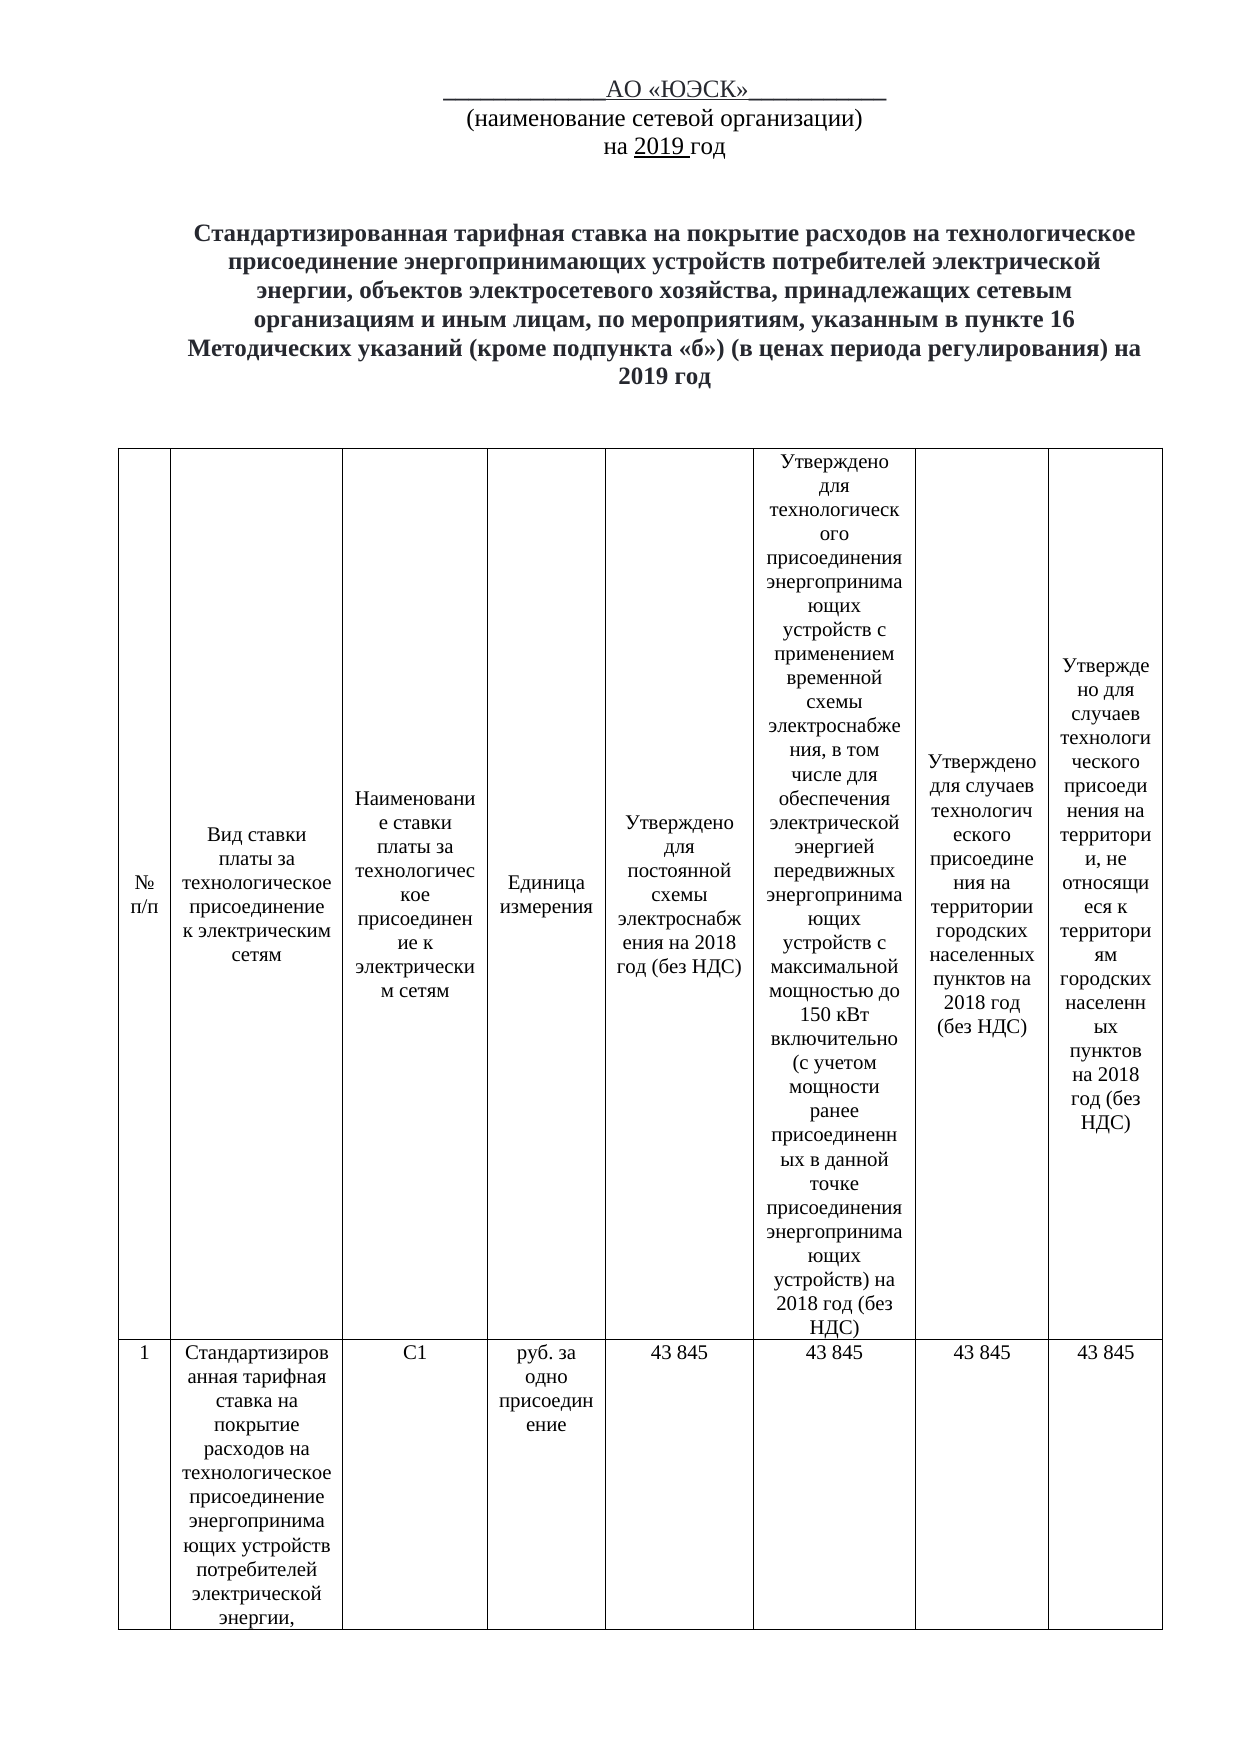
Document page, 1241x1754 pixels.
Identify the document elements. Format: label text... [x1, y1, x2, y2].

table_header Единица измерения [488, 449, 605, 1339]
table_header Утверждено для технологического присоединения энергопринимающих устройств с применением временной схемы электроснабжения, в том числе для обеспечения электрической энергией передвижных энергопринимающих устройств с максимальной мощностью до 150 кВт включительно (с учетом мощности ранее присоединенных в данной точке присоединения энергопринимающих устройств) на 2018 год (без НДС) [754, 449, 915, 1339]
table_header Вид ставки платы за технологическое присоединение к электрическим сетям [171, 449, 342, 1339]
table_header Наименование ставки платы за технологическое присоединение к электрическим сетям [343, 449, 487, 1339]
table_header № п/п [119, 449, 170, 1339]
table_header Утверждено для случаев технологического присоединения на территории, не относящиеся к территориям городских населенных пунктов на 2018 год (без НДС) [1049, 449, 1162, 1339]
table_cell 43 845 [754, 1340, 915, 1629]
table_header Утверждено для случаев технологического присоединения на территории городских населенных пунктов на 2018 год (без НДС) [916, 449, 1048, 1339]
text (наименование сетевой организации) [177, 103, 1152, 131]
text Стандартизированная тарифная ставка на покрытие расходов на технологическое присоединение энергопринимающих устройств потребителей электрической энергии, объектов электросетевого хозяйства, принадлежащих сетевым организациям и иным лицам, по мероприятиям, указанным в пункте 16 Методических указаний (кроме подпункта «б») (в ценах периода регулирования) на 2019 год [177, 218, 1152, 390]
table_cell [488, 1340, 605, 1629]
table_header Утверждено для постоянной схемы электроснабжения на 2018 год (без НДС) [606, 449, 753, 1339]
table_cell 43 845 [916, 1340, 1048, 1629]
table_cell С1 [343, 1340, 487, 1629]
table_cell 43 845 [1049, 1340, 1162, 1629]
table_cell 1 [119, 1340, 170, 1629]
text на 2019 год [177, 131, 1152, 160]
table_cell 43 845 [606, 1340, 753, 1629]
text _____________АО «ЮЭСК»___________ [177, 74, 1152, 103]
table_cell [171, 1340, 342, 1629]
